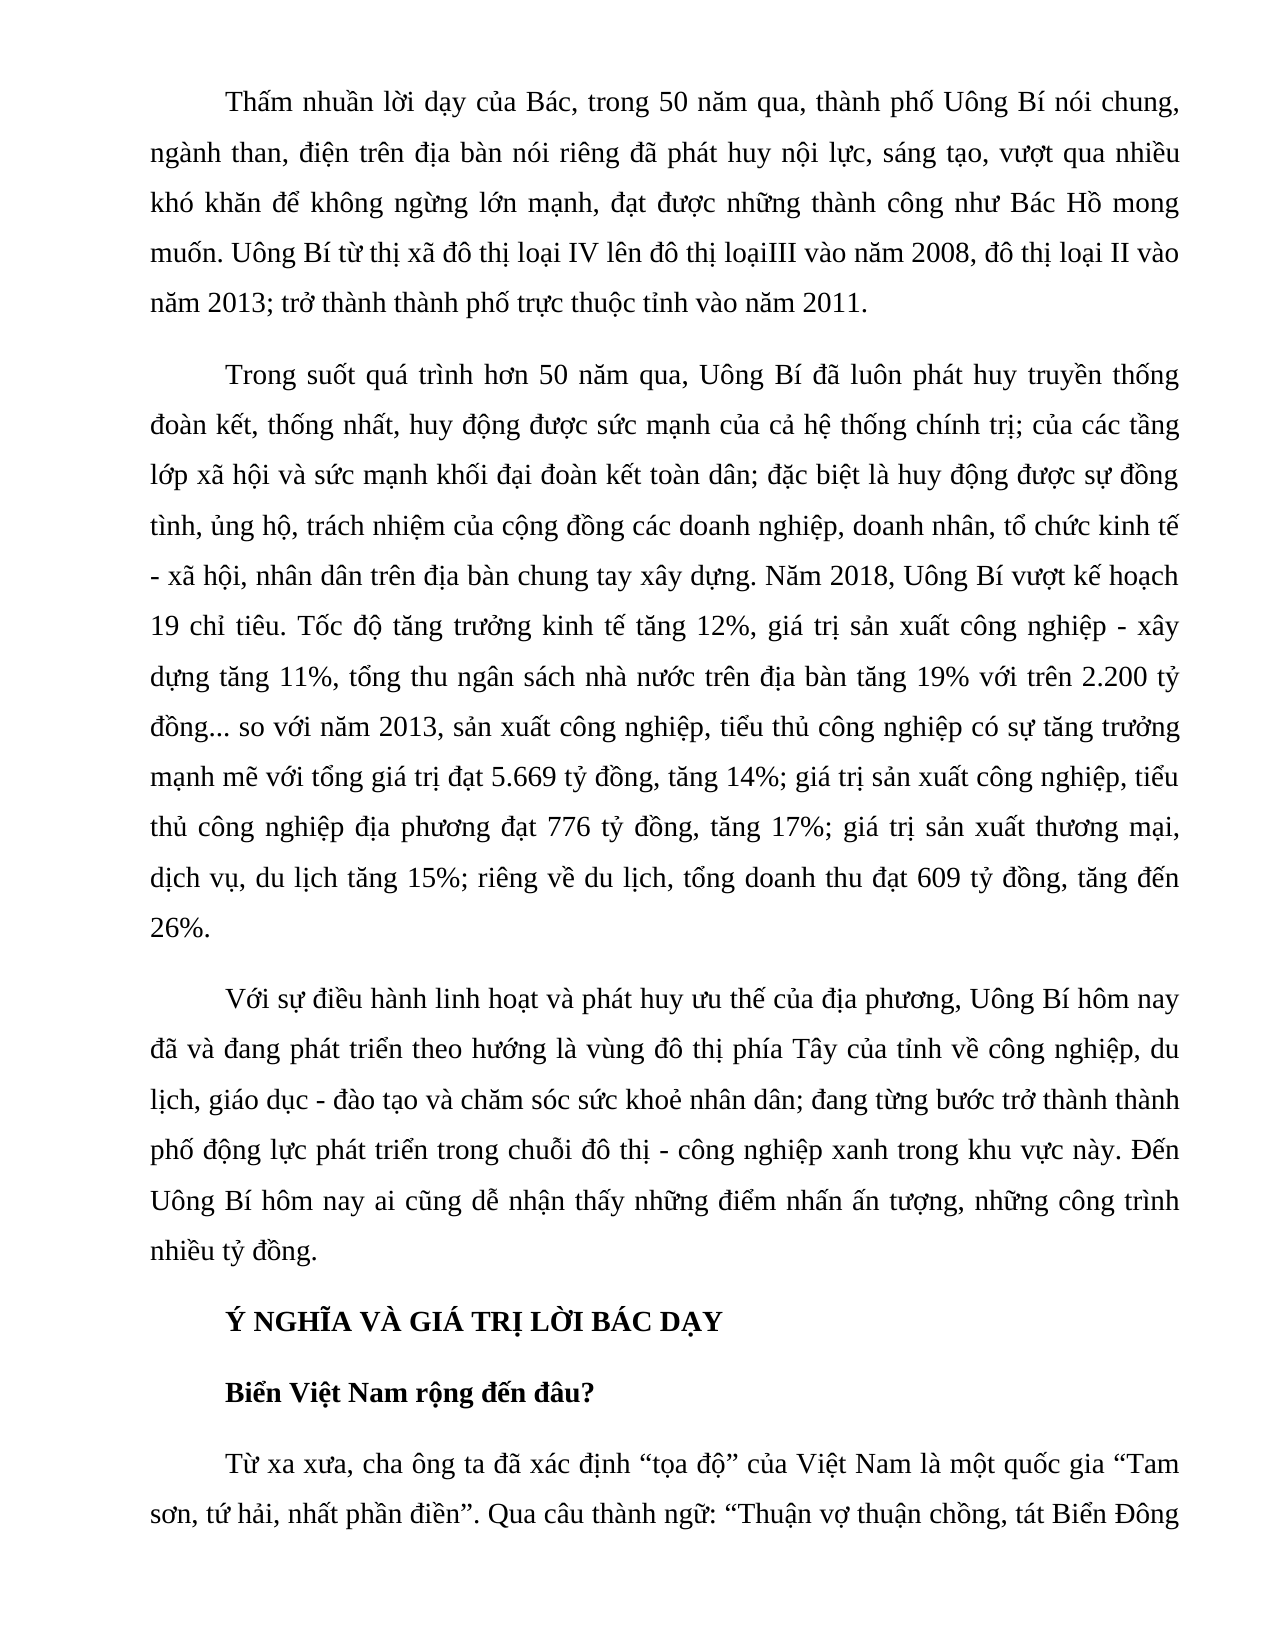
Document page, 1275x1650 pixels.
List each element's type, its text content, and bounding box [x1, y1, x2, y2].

text Biển Việt Nam rộng đến đâu? [150, 1375, 1181, 1409]
text Thấm nhuần lời dạy của Bác, trong 50 năm qua, thành phố Uông Bí nói chung, ngành than, điện trên địa bàn nói riêng đã phát huy nội lực, sáng tạo, vượt qua nhiều khó khăn để không ngừng lớn mạnh, đạt được những thành công như Bác Hồ mong muốn. Uông Bí từ thị xã đô thị loại IV lên đô thị loạiIII vào năm 2008, đô thị loại II vào năm 2013; trở thành thành phố trực thuộc tỉnh vào năm 2011. [150, 84, 1181, 319]
text Ý NGHĨA VÀ GIÁ TRỊ LỜI BÁC DẠY [150, 1304, 1181, 1338]
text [150, 1446, 1181, 1530]
text Với sự điều hành linh hoạt và phát huy ưu thế của địa phương, Uông Bí hôm nay đã và đang phát triển theo hướng là vùng đô thị phía Tây của tỉnh về công nghiệp, du lịch, giáo dục - đào tạo và chăm sóc sức khoẻ nhân dân; đang từng bước trở thành thành phố động lực phát triển trong chuỗi đô thị - công nghiệp xanh trong khu vực này. Đến Uông Bí hôm nay ai cũng dễ nhận thấy những điểm nhấn ấn tượng, những công trình nhiều tỷ đồng. [150, 981, 1181, 1266]
text Trong suốt quá trình hơn 50 năm qua, Uông Bí đã luôn phát huy truyền thống đoàn kết, thống nhất, huy động được sức mạnh của cả hệ thống chính trị; của các tầng lớp xã hội và sức mạnh khối đại đoàn kết toàn dân; đặc biệt là huy động được sự đồng tình, ủng hộ, trách nhiệm của cộng đồng các doanh nghiệp, doanh nhân, tổ chức kinh tế - xã hội, nhân dân trên địa bàn chung tay xây dựng. Năm 2018, Uông Bí vượt kế hoạch 19 chỉ tiêu. Tốc độ tăng trưởng kinh tế tăng 12%, giá trị sản xuất công nghiệp - xây dựng tăng 11%, tổng thu ngân sách nhà nước trên địa bàn tăng 19% với trên 2.200 tỷ đồng... so với năm 2013, sản xuất công nghiệp, tiểu thủ công nghiệp có sự tăng trưởng mạnh mẽ với tổng giá trị đạt 5.669 tỷ đồng, tăng 14%; giá trị sản xuất công nghiệp, tiểu thủ công nghiệp địa phương đạt 776 tỷ đồng, tăng 17%; giá trị sản xuất thương mại, dịch vụ, du lịch tăng 15%; riêng về du lịch, tổng doanh thu đạt 609 tỷ đồng, tăng đến 26%. [150, 357, 1181, 944]
